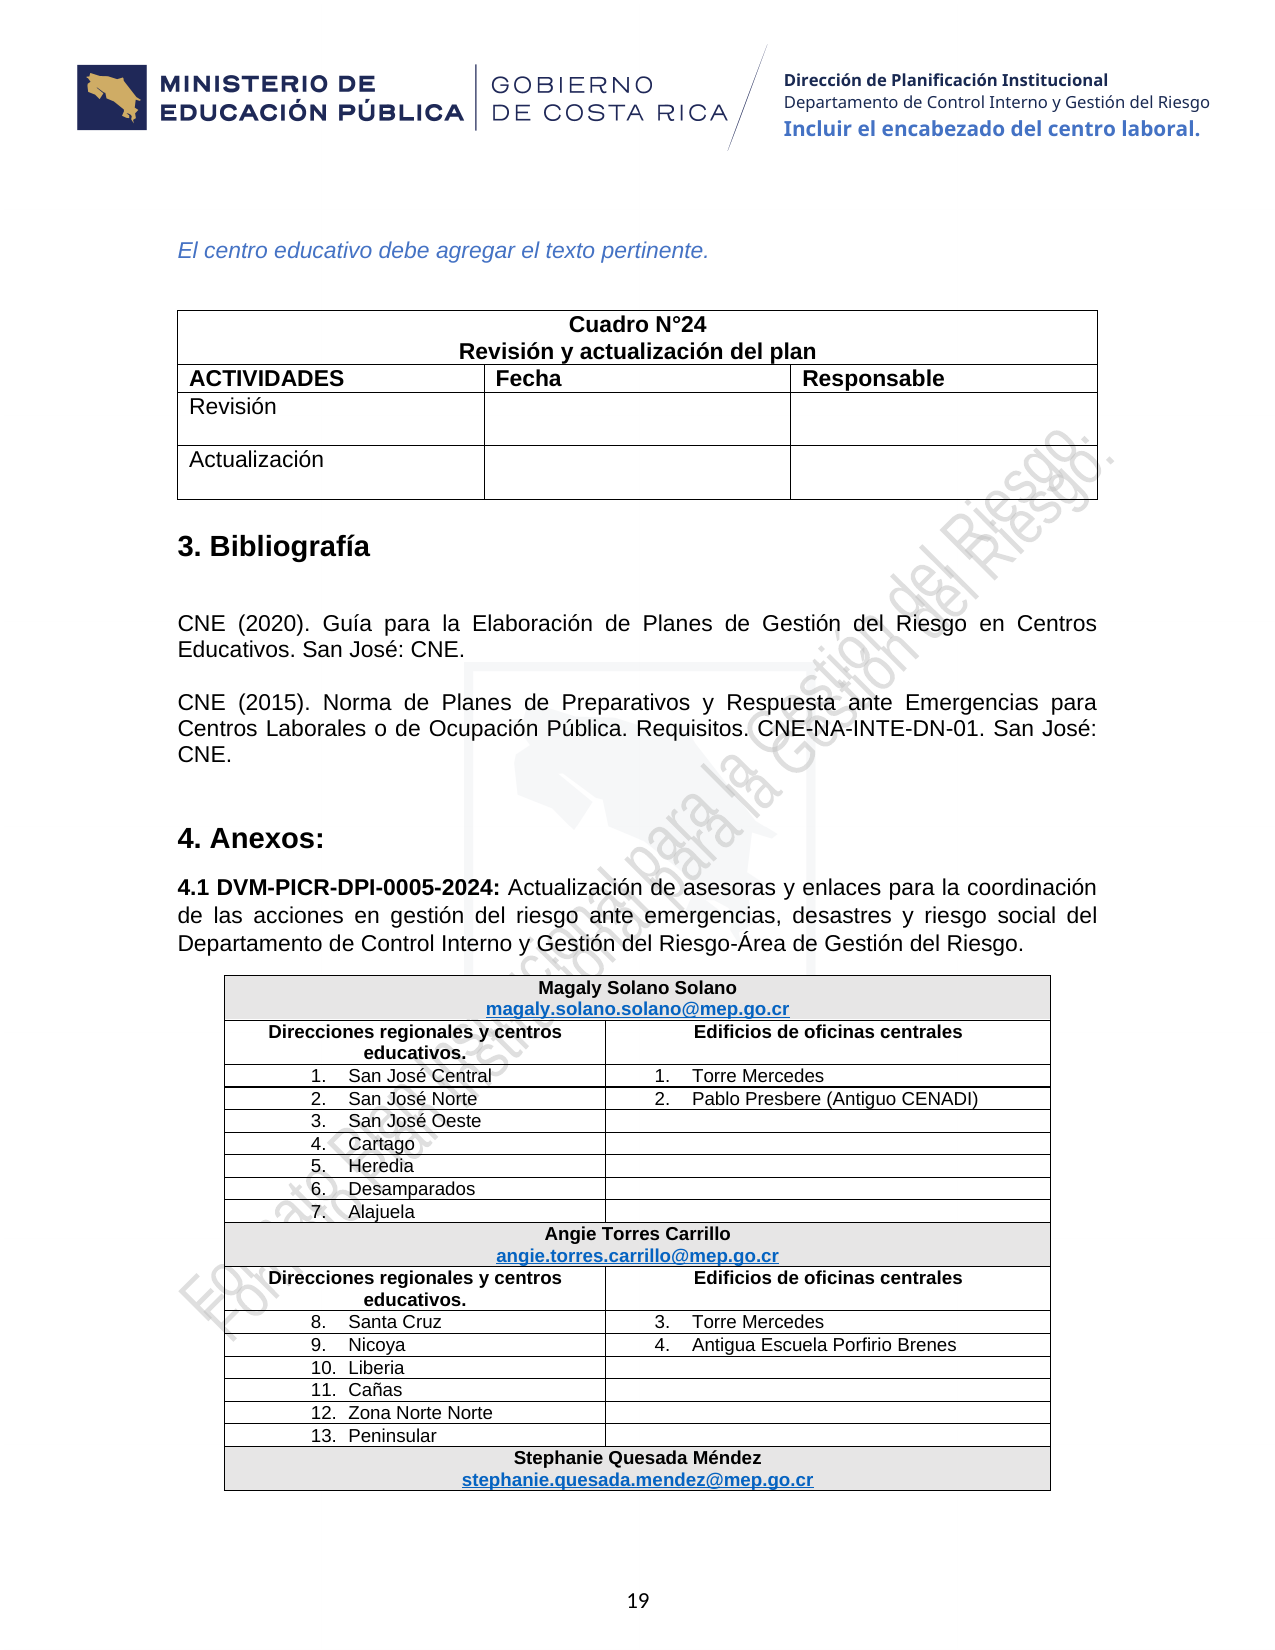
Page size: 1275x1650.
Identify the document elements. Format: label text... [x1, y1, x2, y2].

table_cell Responsable [791, 365, 1097, 392]
table_header Magaly Solano Solano magaly.solano.solano@mep.go.cr [225, 976, 1050, 1019]
table_cell Torre Mercedes [606, 1311, 1050, 1333]
table_cell [606, 1110, 1050, 1132]
table_cell Desamparados [225, 1178, 605, 1199]
table_cell [606, 1133, 1050, 1154]
table_cell Alajuela [225, 1200, 605, 1222]
table_cell [606, 1424, 1050, 1446]
table_cell Zona Norte Norte [225, 1402, 605, 1423]
text CNE (2020). Guía para la Elaboración de Planes de Gestión del Riesgo en Centros Educativos. San José: CNE. [177, 610, 1098, 662]
text 4.1 DVM-PICR-DPI-0005-2024: Actualización de asesoras y enlaces para la coordinación de las acciones en gestión del riesgo ante emergencias, desastres y riesgo social del Departamento de Control Interno y Gestión del Riesgo-Área de Gestión del Riesgo. [177, 873, 1098, 957]
text El centro educativo debe agregar el texto pertinente. [177, 237, 1098, 263]
table_cell San José Norte [225, 1088, 605, 1109]
table_cell Fecha [485, 365, 790, 392]
table_cell Direcciones regionales y centros educativos. [225, 1267, 605, 1310]
subtitle 3. Bibliografía [177, 529, 1098, 562]
table_cell [791, 446, 1097, 499]
table_cell ACTIVIDADES [178, 365, 484, 392]
picture [3, 4, 1275, 1650]
table_cell [606, 1402, 1050, 1423]
table_cell Liberia [225, 1357, 605, 1378]
subtitle 4. Anexos: [177, 821, 1098, 854]
table_cell Santa Cruz [225, 1311, 605, 1333]
table_cell [606, 1155, 1050, 1177]
table_cell [606, 1178, 1050, 1199]
table_header Cuadro N°24 Revisión y actualización del plan [178, 311, 1097, 364]
table_cell Actualización [178, 446, 484, 499]
table_cell San José Oeste [225, 1110, 605, 1132]
table_cell San José Central [225, 1065, 605, 1086]
table_cell [606, 1357, 1050, 1378]
table_cell Edificios de oficinas centrales [606, 1021, 1050, 1064]
table_cell Heredia [225, 1155, 605, 1177]
table_cell Angie Torres Carrillo angie.torres.carrillo@mep.go.cr [225, 1223, 1050, 1266]
table_cell Antigua Escuela Porfirio Brenes [606, 1334, 1050, 1356]
table_cell [606, 1379, 1050, 1401]
table_cell Torre Mercedes [606, 1065, 1050, 1086]
table_cell [606, 1200, 1050, 1222]
table_cell [485, 446, 790, 499]
table_cell Edificios de oficinas centrales [606, 1267, 1050, 1310]
table_cell Cañas [225, 1379, 605, 1401]
text CNE (2015). Norma de Planes de Preparativos y Respuesta ante Emergencias para Centros Laborales o de Ocupación Pública. Requisitos. CNE-NA-INTE-DN-01. San José: CNE. [177, 689, 1098, 768]
table_cell Pablo Presbere (Antiguo CENADI) [606, 1088, 1050, 1109]
table_cell Peninsular [225, 1424, 605, 1446]
table_cell [485, 393, 790, 445]
table_cell Nicoya [225, 1334, 605, 1356]
table_cell Stephanie Quesada Méndez stephanie.quesada.mendez@mep.go.cr [225, 1447, 1050, 1490]
table_cell Revisión [178, 393, 484, 445]
table_cell [791, 393, 1097, 445]
table_cell Cartago [225, 1133, 605, 1154]
table_cell Direcciones regionales y centros educativos. [225, 1021, 605, 1064]
